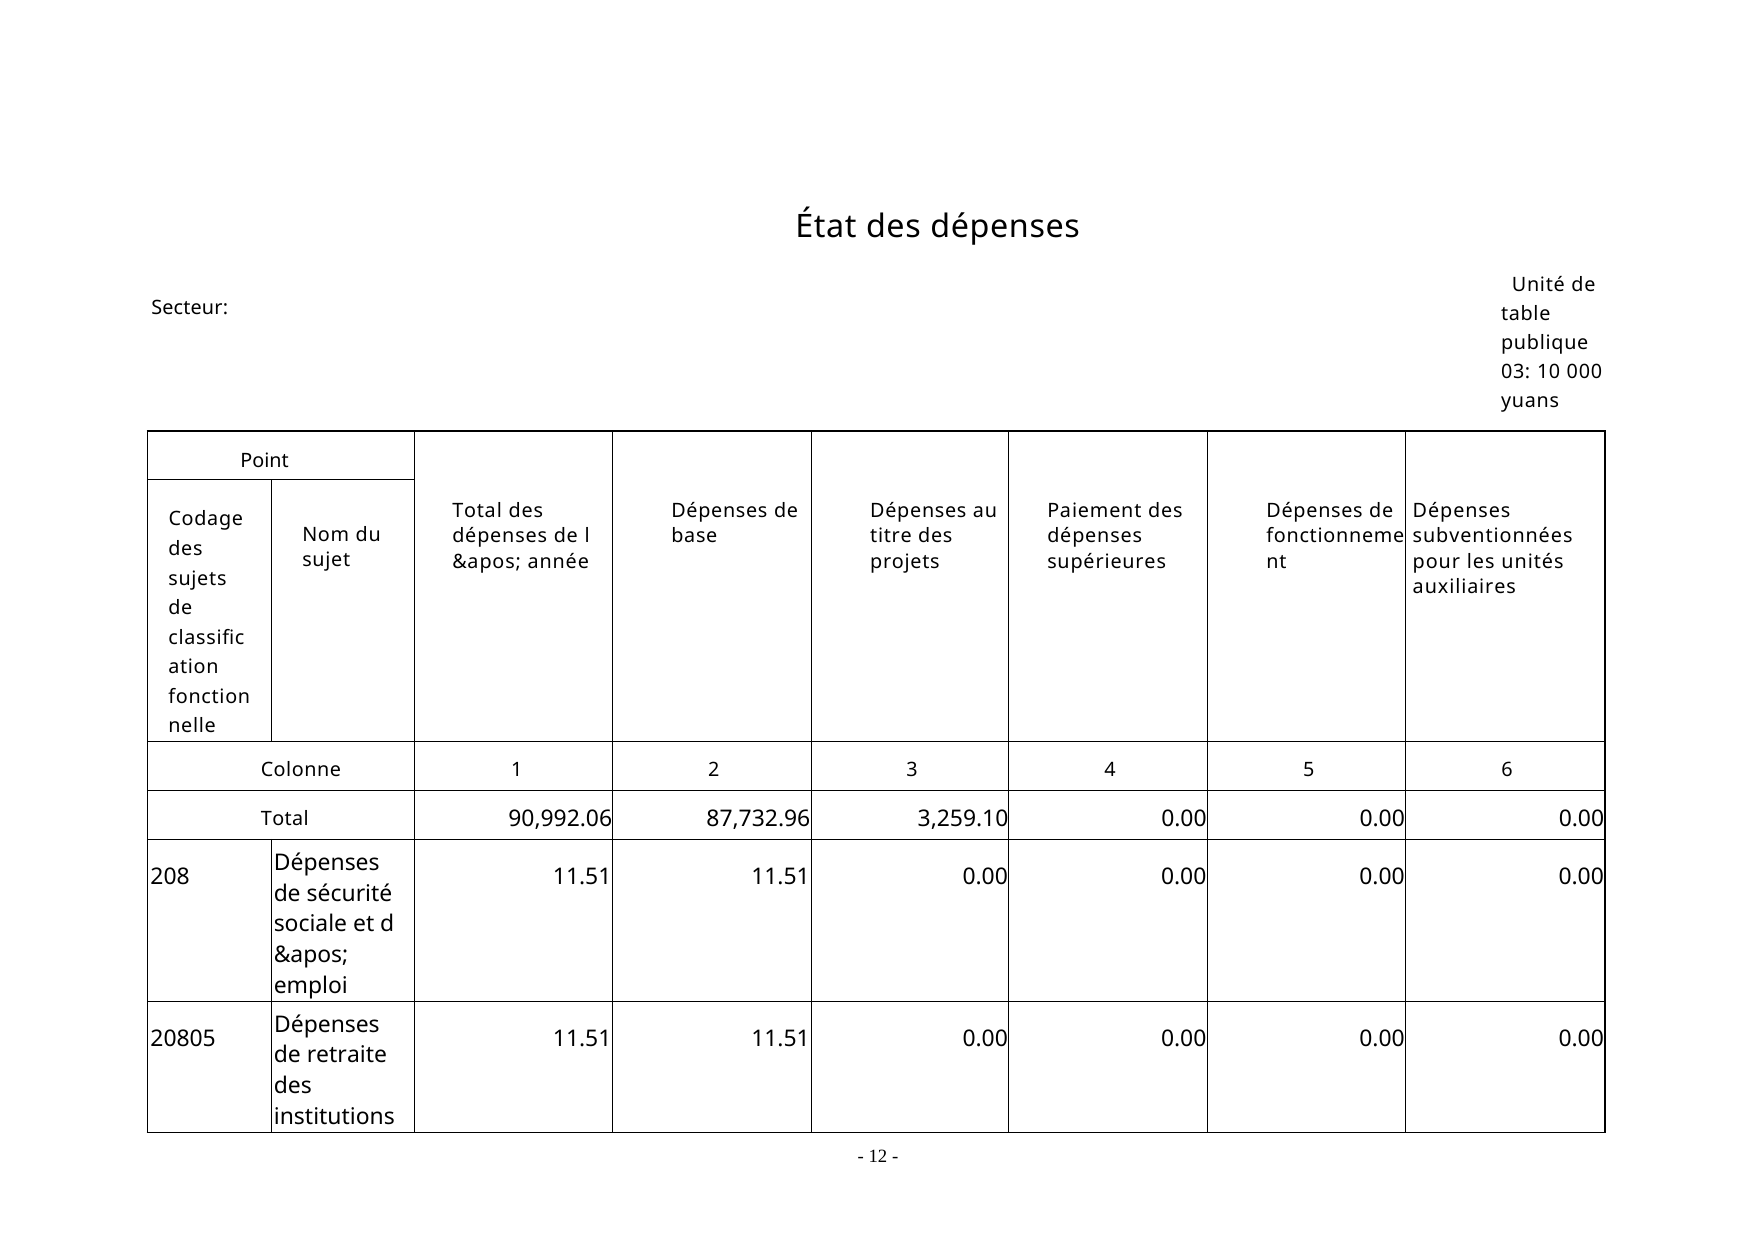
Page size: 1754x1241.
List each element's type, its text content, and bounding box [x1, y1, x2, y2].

text Secteur: [151, 297, 1490, 319]
table_header Dépenses de base [613, 432, 811, 741]
text État des dépenses [795, 205, 1490, 246]
table_cell 0.00 [1009, 840, 1207, 1001]
table_cell Total [148, 791, 414, 839]
table_cell 0.00 [1406, 840, 1604, 1001]
table_cell 87,732.96 [613, 791, 811, 839]
table_cell Nom du sujet [272, 480, 414, 741]
table_header Total des dépenses de l &apos; année [415, 432, 612, 741]
table_cell 11.51 [415, 840, 612, 1001]
table_header Point [148, 432, 414, 479]
text Unité de table publique 03: 10 000 yuans [1501, 270, 1604, 413]
table_cell 3,259.10 [812, 791, 1008, 839]
table_cell 0.00 [1009, 1002, 1207, 1132]
table_cell 1 [415, 742, 612, 790]
table_cell 2 [613, 742, 811, 790]
table_cell 0.00 [812, 1002, 1008, 1132]
table_cell 90,992.06 [415, 791, 612, 839]
table_cell Colonne [148, 742, 414, 790]
table_cell 0.00 [1208, 1002, 1405, 1132]
table_cell 11.51 [613, 840, 811, 1001]
table_header Dépenses subventionnées pour les unités auxiliaires [1406, 432, 1604, 741]
table_cell 0.00 [1208, 791, 1405, 839]
table_cell 5 [1208, 742, 1405, 790]
table_cell 3 [812, 742, 1008, 790]
table_cell 6 [1406, 742, 1604, 790]
table_cell 0.00 [812, 840, 1008, 1001]
table_cell 208 [148, 840, 271, 1001]
table_cell 4 [1009, 742, 1207, 790]
table_header Dépenses de fonctionnement [1208, 432, 1405, 741]
table_cell 11.51 [613, 1002, 811, 1132]
table_cell Codage des sujets de classification fonctionnelle [148, 480, 271, 741]
table_header Dépenses au titre des projets [812, 432, 1008, 741]
table_cell 0.00 [1009, 791, 1207, 839]
table_cell 0.00 [1208, 840, 1405, 1001]
table_cell 0.00 [1406, 1002, 1604, 1132]
table_cell 0.00 [1406, 791, 1604, 839]
table_header Paiement des dépenses supérieures [1009, 432, 1207, 741]
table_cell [272, 1002, 414, 1132]
table_cell 20805 [148, 1002, 271, 1132]
table_cell Dépenses de sécurité sociale et d &apos; emploi [272, 840, 414, 1001]
table_cell 11.51 [415, 1002, 612, 1132]
